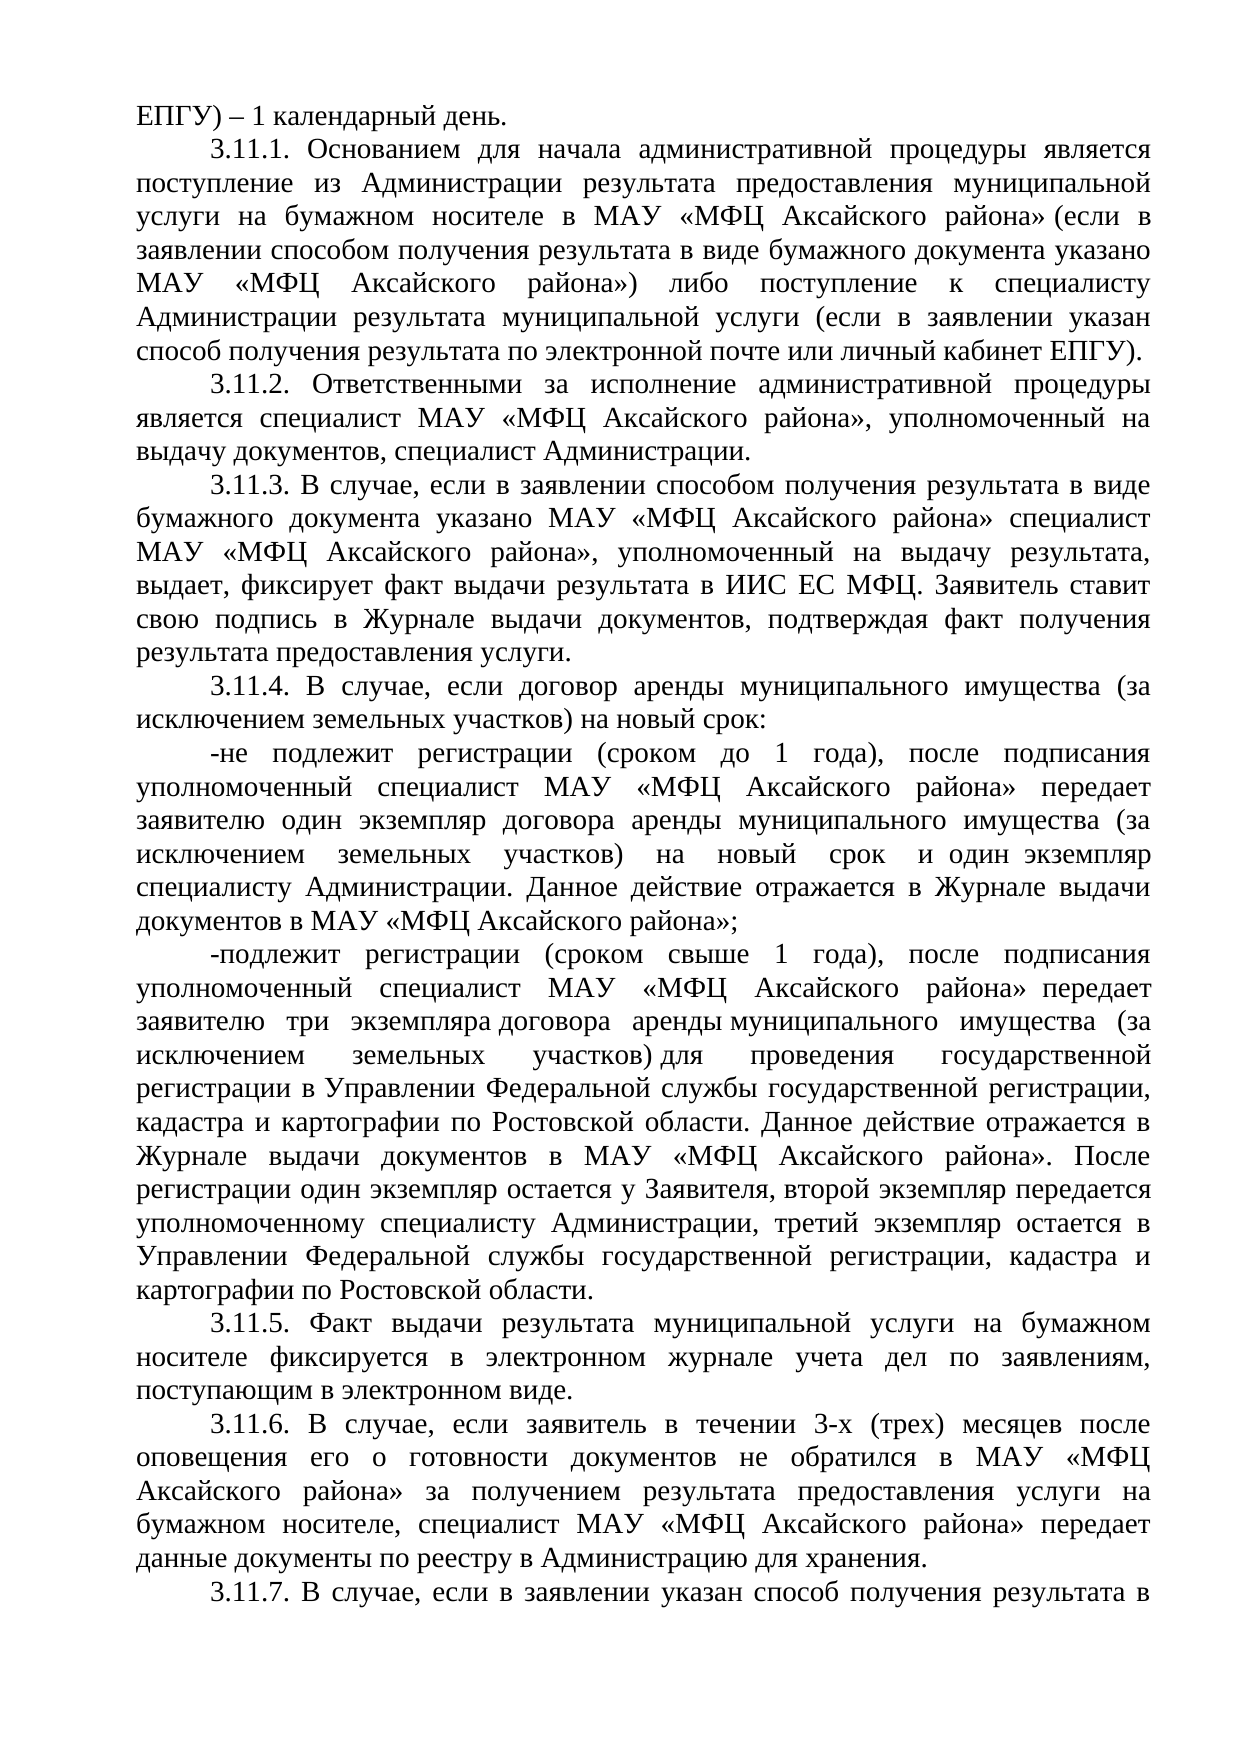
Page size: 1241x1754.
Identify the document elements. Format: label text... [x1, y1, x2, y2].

text 3.11.1. Основанием для начала административной процедуры является поступление из Администрации результата предоставления муниципальной услуги на бумажном носителе в МАУ «МФЦ Аксайского района» (если в заявлении способом получения результата в виде бумажного документа указано МАУ «МФЦ Аксайского района») либо поступление к специалисту Администрации результата муниципальной услуги (если в заявлении указан способ получения результата по электронной почте или личный кабинет ЕПГУ). [136, 131, 1152, 366]
text 3.11.2. Ответственными за исполнение административной процедуры является специалист МАУ «МФЦ Аксайского района», уполномоченный на выдачу документов, специалист Администрации. [136, 366, 1152, 467]
text 3.11.3. В случае, если в заявлении способом получения результата в виде бумажного документа указано МАУ «МФЦ Аксайского района» специалист МАУ «МФЦ Аксайского района», уполномоченный на выдачу результата, выдает, фиксирует факт выдачи результата в ИИС ЕС МФЦ. Заявитель ставит свою подпись в Журнале выдачи документов, подтверждая факт получения результата предоставления услуги. [136, 467, 1152, 668]
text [136, 1574, 1152, 1607]
text 3.11.4. В случае, если договор аренды муниципального имущества (за исключением земельных участков) на новый срок: [136, 668, 1152, 735]
text -подлежит регистрации (сроком свыше 1 года), после подписания уполномоченный специалист МАУ «МФЦ Аксайского района» передает заявителю три экземпляра договора аренды муниципального имущества (за исключением земельных участков) для проведения государственной регистрации в Управлении Федеральной службы государственной регистрации, кадастра и картографии по Ростовской области. Данное действие отражается в Журнале выдачи документов в МАУ «МФЦ Аксайского района». После регистрации один экземпляр остается у Заявителя, второй экземпляр передается уполномоченному специалисту Администрации, третий экземпляр остается в Управлении Федеральной службы государственной регистрации, кадастра и картографии по Ростовской области. [136, 936, 1152, 1305]
text 3.11.6. В случае, если заявитель в течении 3-х (трех) месяцев после оповещения его о готовности документов не обратился в МАУ «МФЦ Аксайского района» за получением результата предоставления услуги на бумажном носителе, специалист МАУ «МФЦ Аксайского района» передает данные документы по реестру в Администрацию для хранения. [136, 1406, 1152, 1574]
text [136, 98, 1152, 131]
text 3.11.5. Факт выдачи результата муниципальной услуги на бумажном носителе фиксируется в электронном журнале учета дел по заявлениям, поступающим в электронном виде. [136, 1305, 1152, 1406]
text -не подлежит регистрации (сроком до 1 года), после подписания уполномоченный специалист МАУ «МФЦ Аксайского района» передает заявителю один экземпляр договора аренды муниципального имущества (за исключением земельных участков) на новый срок и один экземпляр специалисту Администрации. Данное действие отражается в Журнале выдачи документов в МАУ «МФЦ Аксайского района»; [136, 735, 1152, 936]
